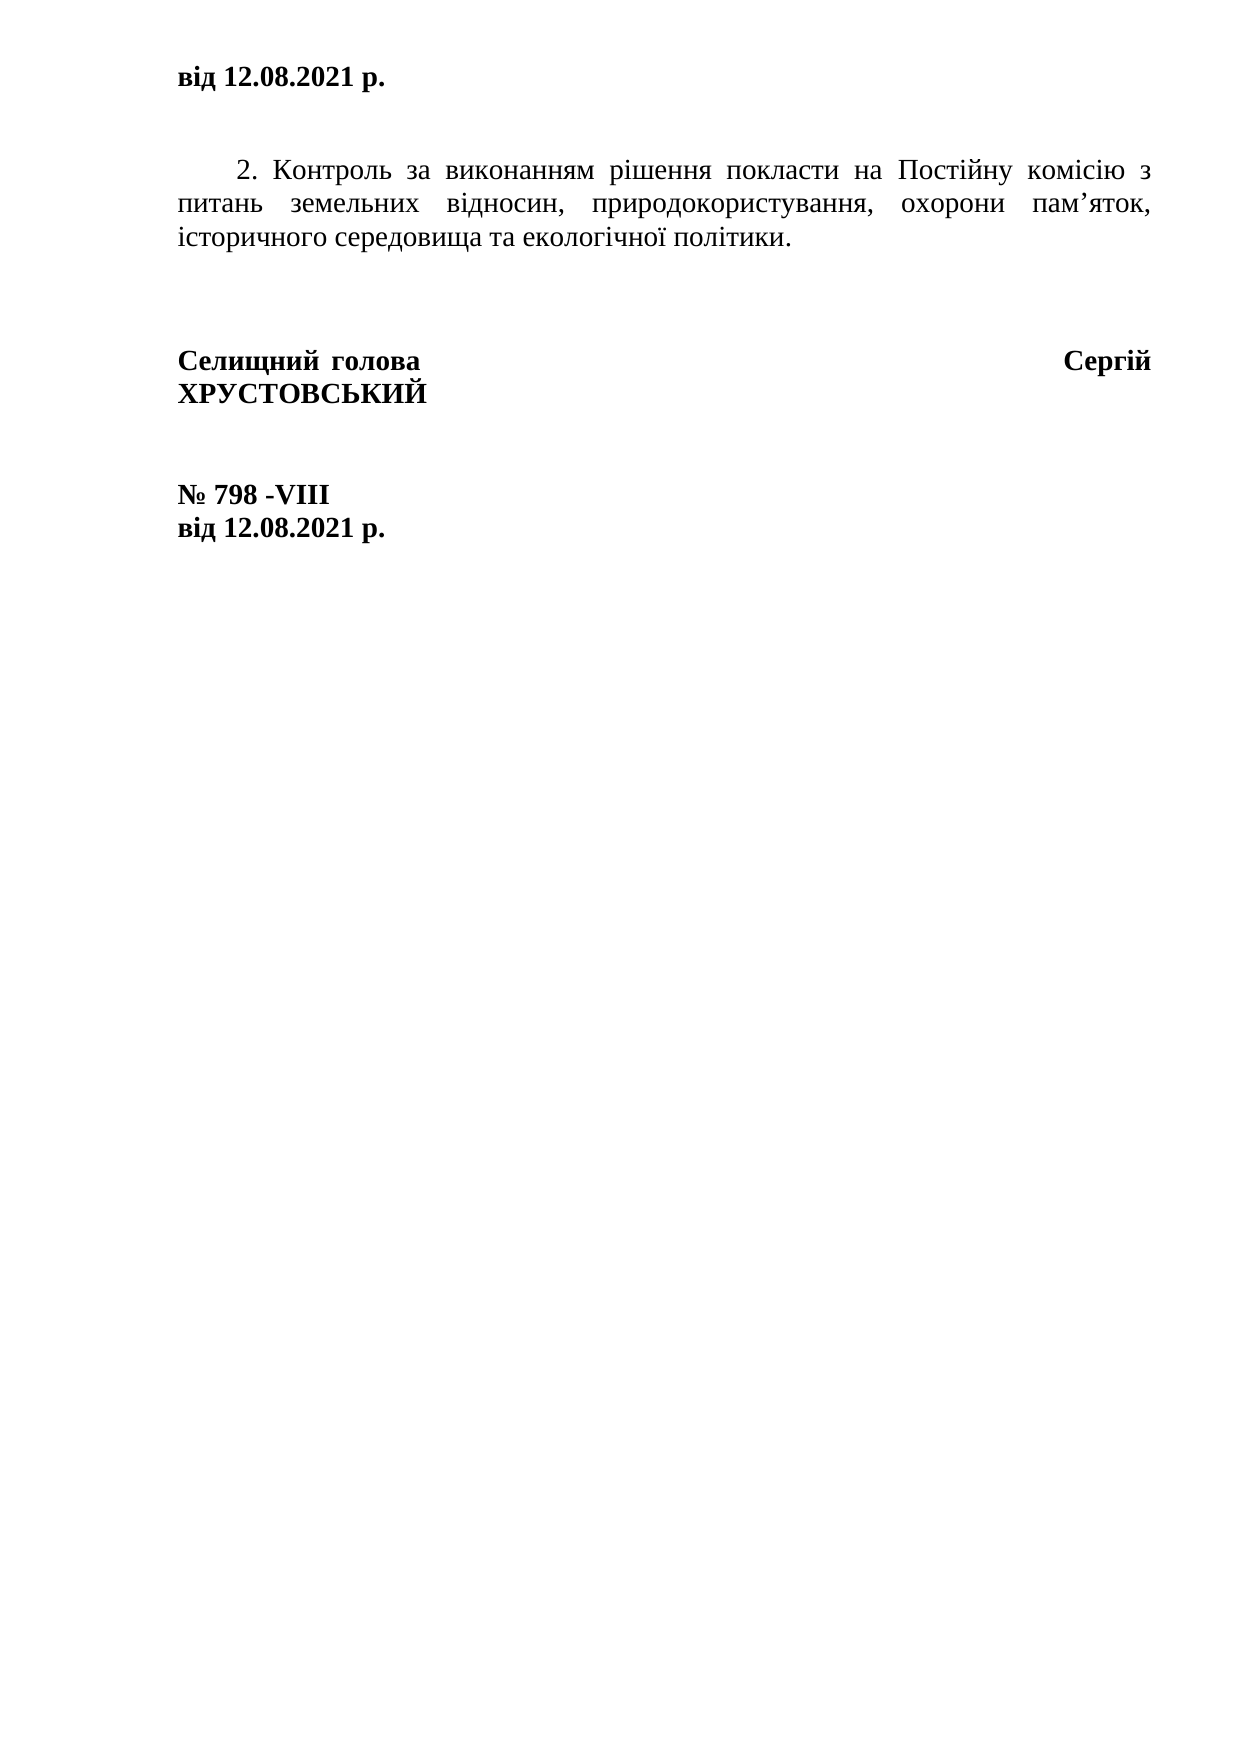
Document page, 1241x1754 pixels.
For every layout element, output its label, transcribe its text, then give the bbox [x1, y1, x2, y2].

text № 798 -VІІІ [177, 477, 1152, 511]
text від 12.08.2021 р. [177, 511, 1152, 544]
text Селищний голова Сергій ХРУСТОВСЬКИЙ [177, 343, 1152, 410]
text 2. Контроль за виконанням рішення покласти на Постійну комісію з питань земельних відносин, природокористування, охорони пам’яток, історичного середовища та екологічної політики. [177, 152, 1152, 253]
text від 12.08.2021 р. [177, 59, 1152, 93]
